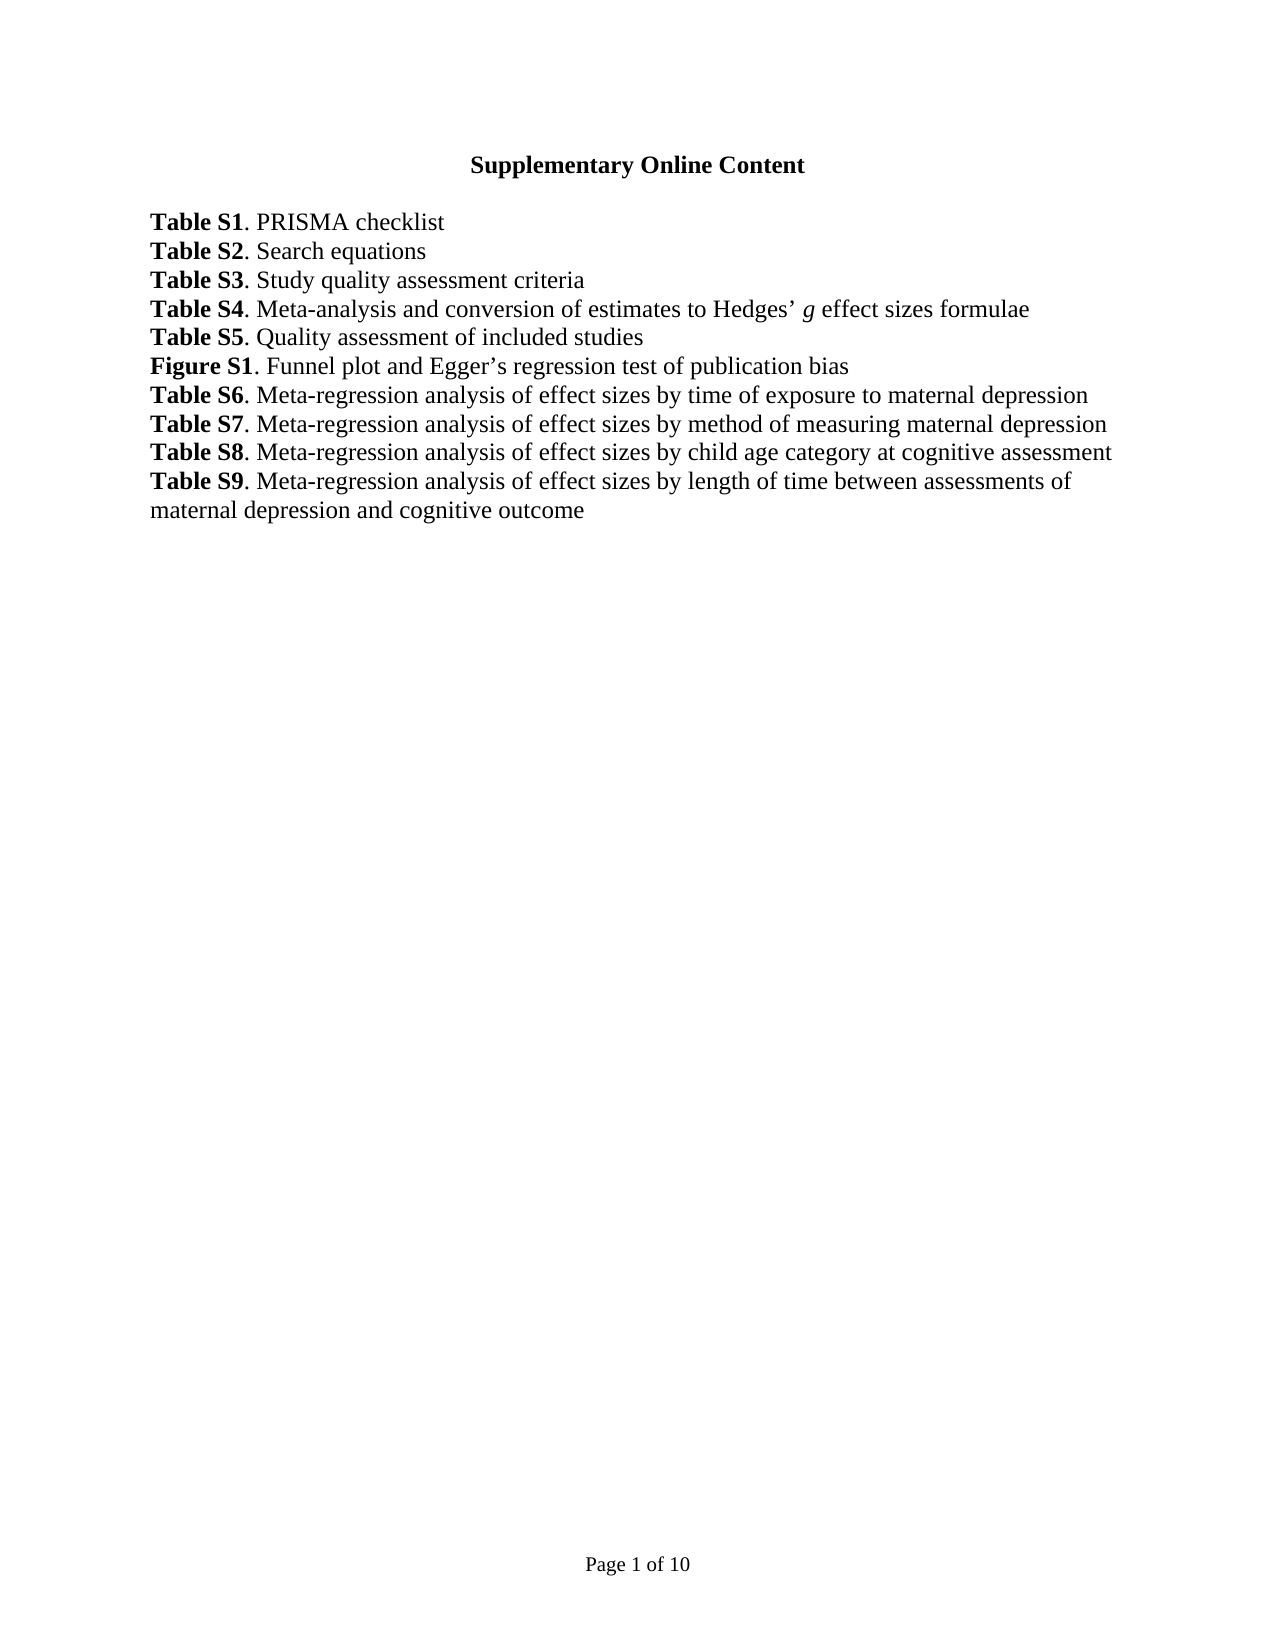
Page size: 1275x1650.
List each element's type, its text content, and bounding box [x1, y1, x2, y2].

text Table S1. PRISMA checklist [150, 207, 1125, 236]
text Figure S1. Funnel plot and Egger’s regression test of publication bias [150, 351, 1125, 380]
text Table S8. Meta-regression analysis of effect sizes by child age category at cognitive assessment [150, 437, 1125, 466]
text Table S7. Meta-regression analysis of effect sizes by method of measuring maternal depression [150, 409, 1125, 437]
text Supplementary Online Content [150, 150, 1125, 179]
text Table S2. Search equations [150, 236, 1125, 265]
text Table S3. Study quality assessment criteria [150, 265, 1125, 294]
text Table S6. Meta-regression analysis of effect sizes by time of exposure to maternal depression [150, 380, 1125, 409]
text Table S4. Meta-analysis and conversion of estimates to Hedges’ g effect sizes formulae [150, 294, 1125, 322]
text Table S5. Quality assessment of included studies [150, 322, 1125, 351]
text Table S9. Meta-regression analysis of effect sizes by length of time between assessments of maternal depression and cognitive outcome [150, 466, 1125, 524]
